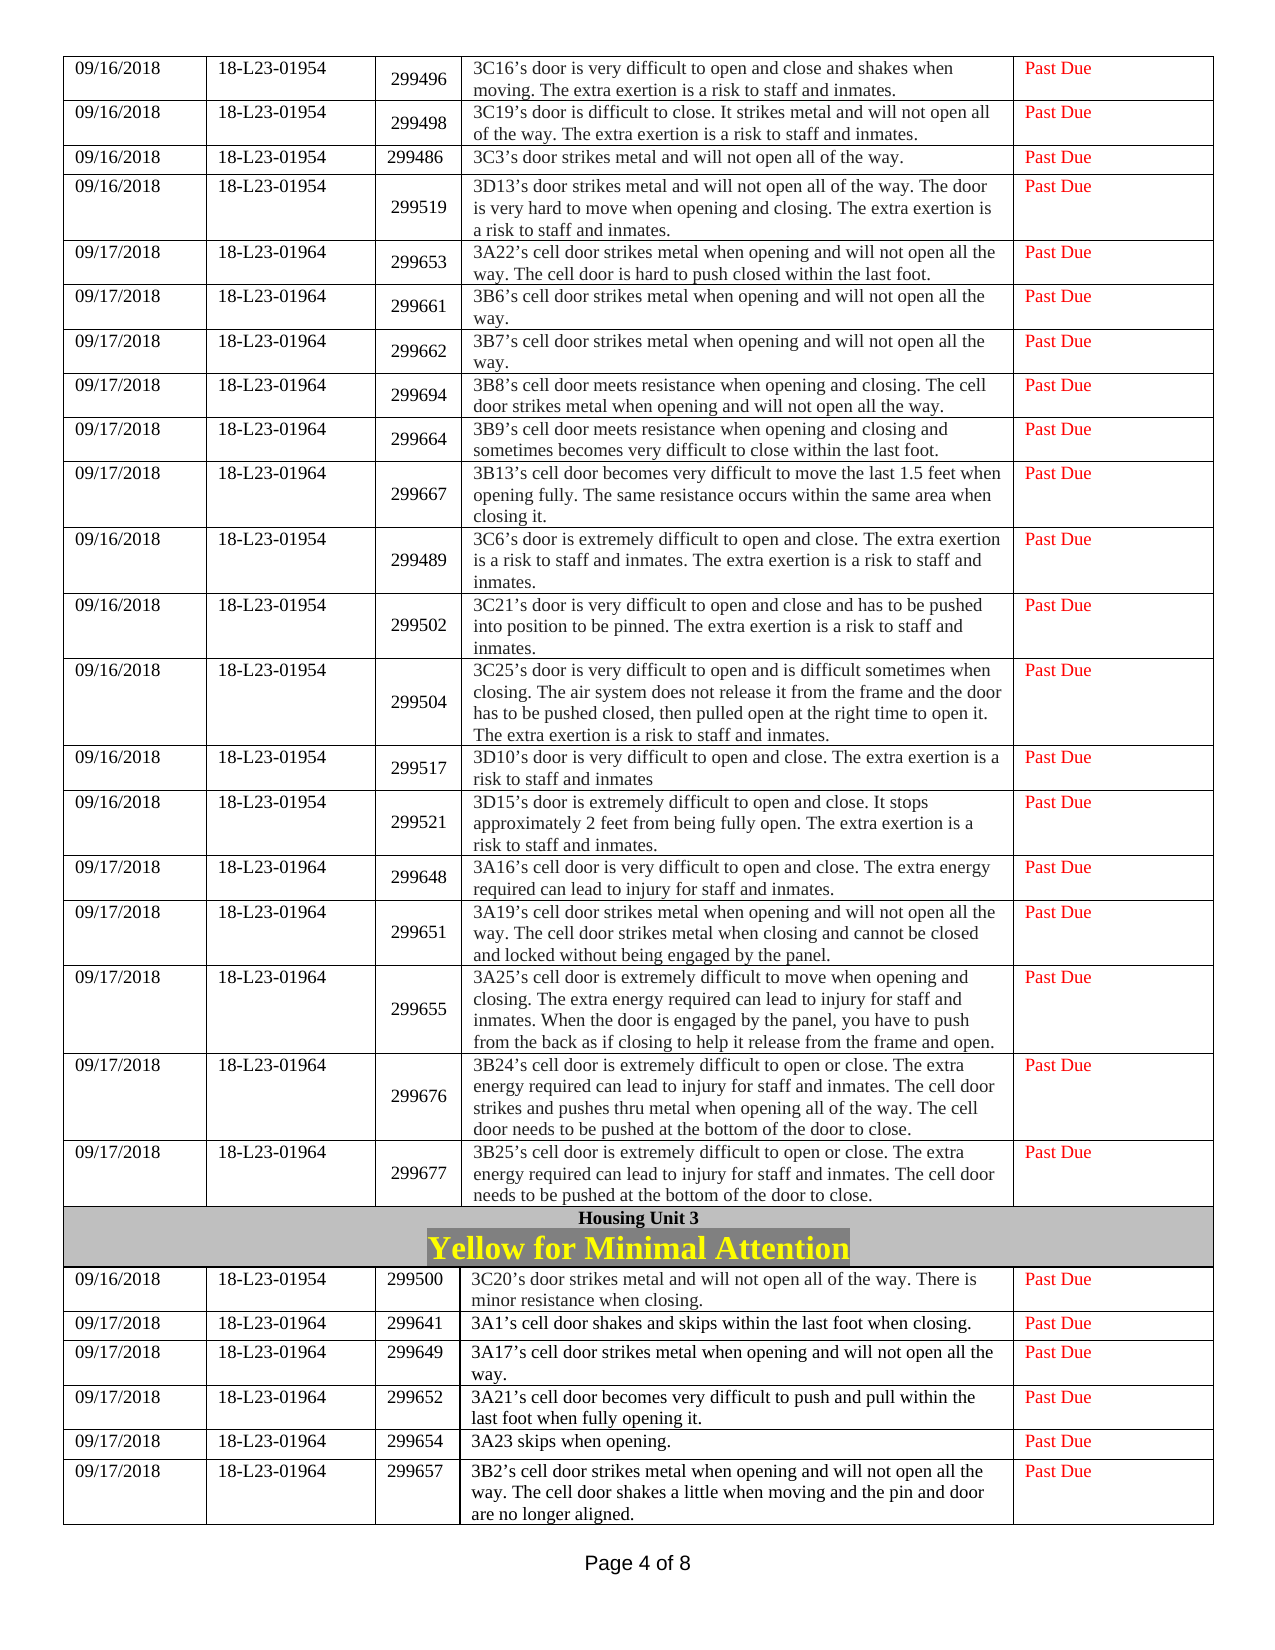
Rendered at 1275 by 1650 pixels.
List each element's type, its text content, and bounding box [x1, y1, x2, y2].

table_cell 299653 [376, 241, 461, 284]
table_cell 299486 [376, 146, 461, 174]
table_cell 09/17/2018 [64, 966, 206, 1052]
table_cell 09/16/2018 [64, 101, 206, 144]
table_cell 09/17/2018 [64, 330, 206, 373]
table_cell 3C21’s door is very difficult to open and close and has to be pushed into position to be pinned. The extra exertion is a risk to staff and inmates. [536, 594, 1013, 658]
table_cell Past Due [1014, 594, 1213, 658]
table_cell 299641 [376, 1312, 459, 1340]
table_cell Past Due [1014, 241, 1213, 284]
table_cell 3A21’s cell door becomes very difficult to push and pull within the last foot when fully opening it. [461, 1386, 1013, 1429]
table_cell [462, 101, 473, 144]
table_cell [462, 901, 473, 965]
table_cell 3B25’s cell door is extremely difficult to open or close. The extra energy required can lead to injury for staff and inmates. The cell door needs to be pushed at the bottom of the door to close. [462, 1141, 1013, 1206]
table_cell Past Due [1014, 330, 1213, 373]
table_cell 18-L23-01964 [207, 1460, 375, 1524]
table_cell 3D13’s door strikes metal and will not open all of the way. The door is very hard to move when opening and closing. The extra exertion is a risk to staff and inmates. [462, 175, 1013, 240]
table_cell 09/16/2018 [64, 528, 206, 592]
table_cell Past Due [1014, 901, 1213, 965]
table_cell 09/17/2018 [64, 418, 206, 461]
table_cell Past Due [1014, 418, 1213, 461]
table_cell Past Due [1014, 1054, 1213, 1140]
table_cell 18-L23-01964 [207, 1312, 375, 1340]
table_cell 18-L23-01954 [207, 528, 375, 592]
table_cell 299694 [376, 374, 461, 417]
table_cell 09/17/2018 [64, 1141, 206, 1206]
table_cell Past Due [1014, 1341, 1213, 1384]
table_cell 09/17/2018 [64, 285, 206, 328]
table_cell 299504 [376, 659, 461, 745]
table_cell 299489 [376, 528, 461, 592]
table_cell 299651 [376, 901, 461, 965]
table_cell 299496 [376, 57, 461, 100]
table_cell 3D15’s door is extremely difficult to open and close. It stops approximately 2 feet from being fully open. The extra exertion is a risk to staff and inmates. [658, 791, 1013, 855]
table_cell 3A23 skips when opening. [461, 1430, 1013, 1458]
table_cell 299500 [376, 1268, 459, 1311]
table_cell 09/16/2018 [64, 175, 206, 240]
table_cell 18-L23-01954 [207, 791, 375, 855]
table_cell 3C6’s door is extremely difficult to open and close. The extra exertion is a risk to staff and inmates. The extra exertion is a risk to staff and inmates. [536, 528, 1013, 592]
table_cell 18-L23-01964 [207, 1341, 375, 1384]
table_cell Past Due [1014, 285, 1213, 328]
table_cell 18-L23-01964 [207, 374, 375, 417]
table_cell 09/17/2018 [64, 1341, 206, 1384]
table_cell 18-L23-01964 [207, 1141, 375, 1206]
table_cell Past Due [1014, 1141, 1213, 1206]
table_cell 299654 [376, 1430, 459, 1458]
table_cell 18-L23-01964 [207, 1054, 375, 1140]
table_cell Past Due [1014, 374, 1213, 417]
table_cell Past Due [1014, 1386, 1213, 1429]
table_cell 09/17/2018 [64, 1054, 206, 1140]
table_cell 18-L23-01964 [207, 418, 375, 461]
table_cell 18-L23-01954 [207, 146, 375, 174]
table_cell 299521 [376, 791, 461, 855]
table_cell 09/16/2018 [64, 57, 206, 100]
table_cell 18-L23-01964 [207, 856, 375, 899]
table_cell 09/16/2018 [64, 146, 206, 174]
table_cell 3B7’s cell door strikes metal when opening and will not open all the way. [509, 330, 1013, 373]
table_cell Past Due [1014, 659, 1213, 745]
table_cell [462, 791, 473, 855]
table_cell 3A1’s cell door shakes and skips within the last foot when closing. [461, 1312, 1013, 1340]
table_cell 09/16/2018 [64, 791, 206, 855]
table_cell 299502 [376, 594, 461, 658]
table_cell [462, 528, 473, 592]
table_cell 09/16/2018 [64, 1268, 206, 1311]
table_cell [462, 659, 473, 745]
table_cell 18-L23-01954 [207, 746, 375, 789]
table_cell 3A19’s cell door strikes metal when opening and will not open all the way. The cell door strikes metal when closing and cannot be closed and locked without being engaged by the panel. [831, 901, 1013, 965]
table_cell 299664 [376, 418, 461, 461]
table_cell 299652 [376, 1386, 459, 1429]
table_cell 09/16/2018 [64, 594, 206, 658]
table_cell 18-L23-01954 [207, 57, 375, 100]
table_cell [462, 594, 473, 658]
table_cell 09/17/2018 [64, 901, 206, 965]
table_cell Past Due [1014, 1430, 1213, 1458]
table_cell Past Due [1014, 175, 1213, 240]
table_cell 299498 [376, 101, 461, 144]
table_cell 299648 [376, 856, 461, 899]
table_cell 299667 [376, 462, 461, 527]
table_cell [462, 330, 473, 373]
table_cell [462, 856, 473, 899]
table_cell 299677 [376, 1141, 461, 1206]
table_cell Past Due [1014, 856, 1213, 899]
table_cell Past Due [1014, 966, 1213, 1052]
table_cell Past Due [1014, 1312, 1213, 1340]
table_cell 3A16’s cell door is very difficult to open and close. The extra energy required can lead to injury for staff and inmates. [835, 856, 1013, 899]
table_cell 09/17/2018 [64, 1430, 206, 1458]
table_cell Past Due [1014, 528, 1213, 592]
table_cell 18-L23-01964 [207, 966, 375, 1052]
table_cell 3B13’s cell door becomes very difficult to move the last 1.5 feet when opening fully. The same resistance occurs within the same area when closing it. [462, 462, 1013, 527]
table_cell 09/17/2018 [64, 1460, 206, 1524]
table_cell 09/17/2018 [64, 1312, 206, 1340]
table_cell 18-L23-01964 [207, 285, 375, 328]
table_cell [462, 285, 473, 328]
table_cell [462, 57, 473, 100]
table_cell 09/16/2018 [64, 659, 206, 745]
table_cell 18-L23-01964 [207, 901, 375, 965]
table_cell 09/17/2018 [64, 1386, 206, 1429]
table_cell 299657 [376, 1460, 459, 1524]
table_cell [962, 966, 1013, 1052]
table_cell 299676 [376, 1054, 461, 1140]
table_cell 09/16/2018 [64, 746, 206, 789]
table_cell 09/17/2018 [64, 462, 206, 527]
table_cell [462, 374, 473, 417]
table_cell Past Due [1014, 57, 1213, 100]
table_cell 18-L23-01964 [207, 1386, 375, 1429]
table_cell 299517 [376, 746, 461, 789]
table_cell 09/17/2018 [64, 374, 206, 417]
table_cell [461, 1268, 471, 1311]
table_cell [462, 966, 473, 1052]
table_cell 09/17/2018 [64, 856, 206, 899]
table_cell 3A17’s cell door strikes metal when opening and will not open all the way. [461, 1341, 1013, 1384]
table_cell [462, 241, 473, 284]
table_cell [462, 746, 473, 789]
table_cell 18-L23-01954 [207, 1268, 375, 1311]
table_cell Past Due [1014, 746, 1213, 789]
table_cell 18-L23-01954 [207, 101, 375, 144]
table_cell Past Due [1014, 462, 1213, 527]
table_cell 3B6’s cell door strikes metal when opening and will not open all the way. [509, 285, 1013, 328]
table_cell Past Due [1014, 791, 1213, 855]
table_cell 3D10’s door is very difficult to open and close. The extra exertion is a risk to staff and inmates [653, 746, 1013, 789]
table_cell Housing Unit 3 Yellow for Minimal Attention [64, 1207, 1213, 1266]
table_cell 09/17/2018 [64, 241, 206, 284]
table_cell 18-L23-01954 [207, 659, 375, 745]
table_cell Past Due [1014, 101, 1213, 144]
table_cell 299649 [376, 1341, 459, 1384]
table_cell 18-L23-01964 [207, 241, 375, 284]
table_cell 18-L23-01964 [207, 1430, 375, 1458]
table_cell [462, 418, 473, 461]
table_cell 299662 [376, 330, 461, 373]
table_cell 18-L23-01964 [207, 462, 375, 527]
table_cell Past Due [1014, 1460, 1213, 1524]
table_cell 18-L23-01954 [207, 175, 375, 240]
table_cell 18-L23-01964 [207, 330, 375, 373]
table_cell Past Due [1014, 146, 1213, 174]
table_cell 299519 [376, 175, 461, 240]
table_cell Past Due [1014, 1268, 1213, 1311]
table_cell 3C20’s door strikes metal and will not open all of the way. There is minor resistance when closing. [703, 1268, 1013, 1311]
table_cell 299655 [376, 966, 461, 1052]
table_cell 299661 [376, 285, 461, 328]
table_cell 18-L23-01954 [207, 594, 375, 658]
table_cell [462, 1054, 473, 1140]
table_cell 3C3’s door strikes metal and will not open all of the way. [462, 146, 1013, 174]
table_cell 3B2’s cell door strikes metal when opening and will not open all the way. The cell door shakes a little when moving and the pin and door are no longer aligned. [461, 1460, 1013, 1524]
